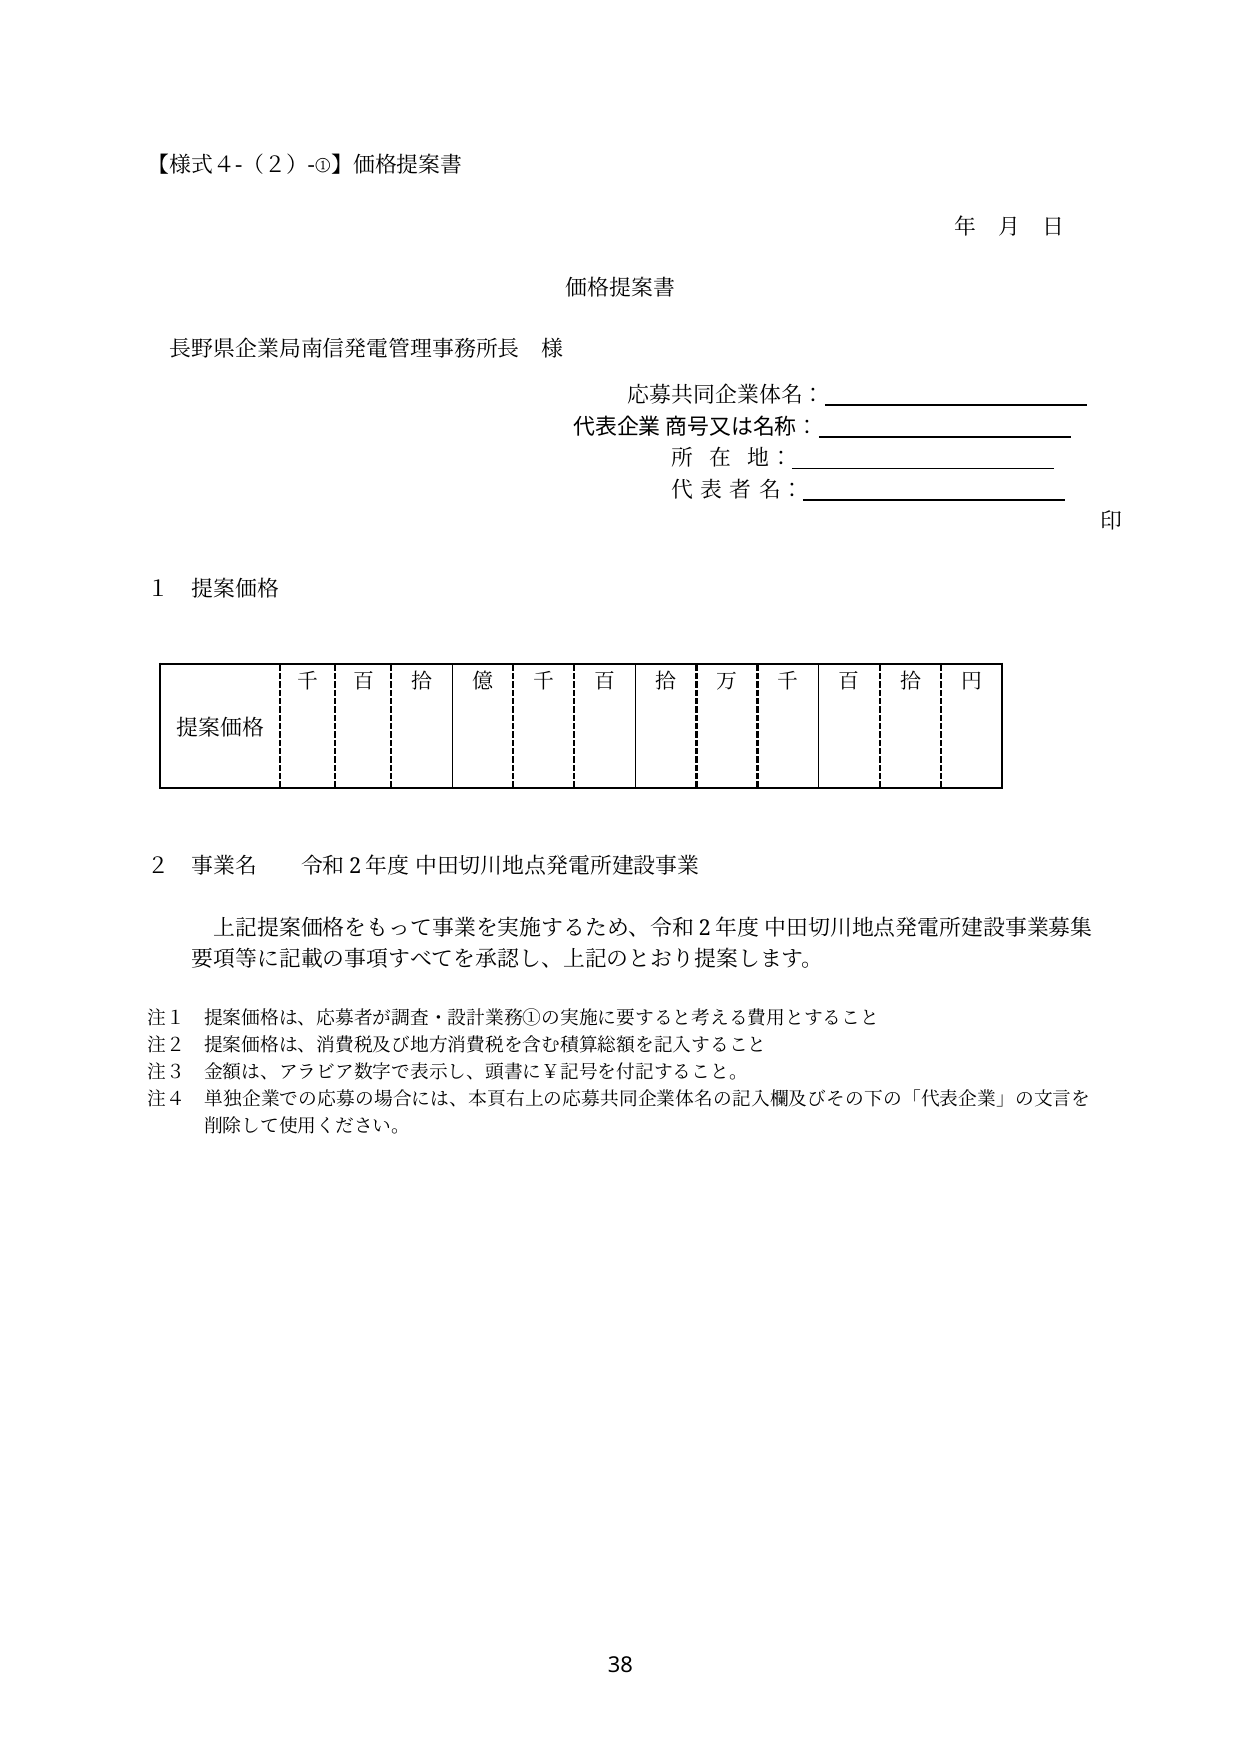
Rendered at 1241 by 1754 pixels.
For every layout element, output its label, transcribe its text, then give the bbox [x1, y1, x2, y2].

table_cell [880, 695, 941, 787]
table_header 千 [513, 665, 574, 694]
table_header 億 [453, 665, 513, 694]
table_header 提案価格 [161, 665, 280, 787]
subtitle 【様式４-（２）-①】価格提案書 [148, 148, 1092, 179]
table_header 千 [280, 665, 335, 694]
table_cell [696, 695, 757, 787]
text 年 月 日 [148, 209, 1064, 241]
table_header 円 [941, 665, 1001, 694]
text １ 提案価格 [148, 572, 1092, 603]
table_cell [513, 695, 574, 787]
table_cell [636, 695, 696, 787]
text 注３ 金額は、アラビア数字で表示し、頭書に￥記号を付記すること。 [148, 1057, 1092, 1084]
table_header 百 [335, 665, 391, 694]
table_cell [280, 695, 335, 787]
table_cell [941, 695, 1001, 787]
table_header 百 [819, 665, 879, 694]
table_cell [391, 695, 452, 787]
text 注２ 提案価格は、消費税及び地方消費税を含む積算総額を記入すること [148, 1030, 1092, 1057]
text 長野県企業局南信発電管理事務所長 様 [148, 332, 1092, 363]
table_header 百 [574, 665, 635, 694]
text ２ 事業名 令和2年度 中田切川地点発電所建設事業 [148, 848, 1092, 880]
table_header 拾 [880, 665, 941, 694]
text 価格提案書 [148, 270, 1092, 302]
table_header 万 [696, 665, 757, 694]
table_cell [335, 695, 391, 787]
table_cell [758, 695, 818, 787]
table_cell [574, 695, 635, 787]
table_cell [453, 695, 513, 787]
text 注４ 単独企業での応募の場合には、本頁右上の応募共同企業体名の記入欄及びその下の「代表企業」の文言を削除して使用ください。 [148, 1084, 1092, 1138]
table_header 拾 [636, 665, 696, 694]
text 上記提案価格をもって事業を実施するため、令和2年度 中田切川地点発電所建設事業募集要項等に記載の事項すべてを承認し、上記のとおり提案します。 [191, 910, 1092, 973]
table_header 千 [758, 665, 818, 694]
text 注１ 提案価格は、応募者が調査・設計業務①の実施に要すると考える費用とすること [148, 1003, 1092, 1030]
table_cell [819, 695, 879, 787]
table_header 拾 [391, 665, 452, 694]
